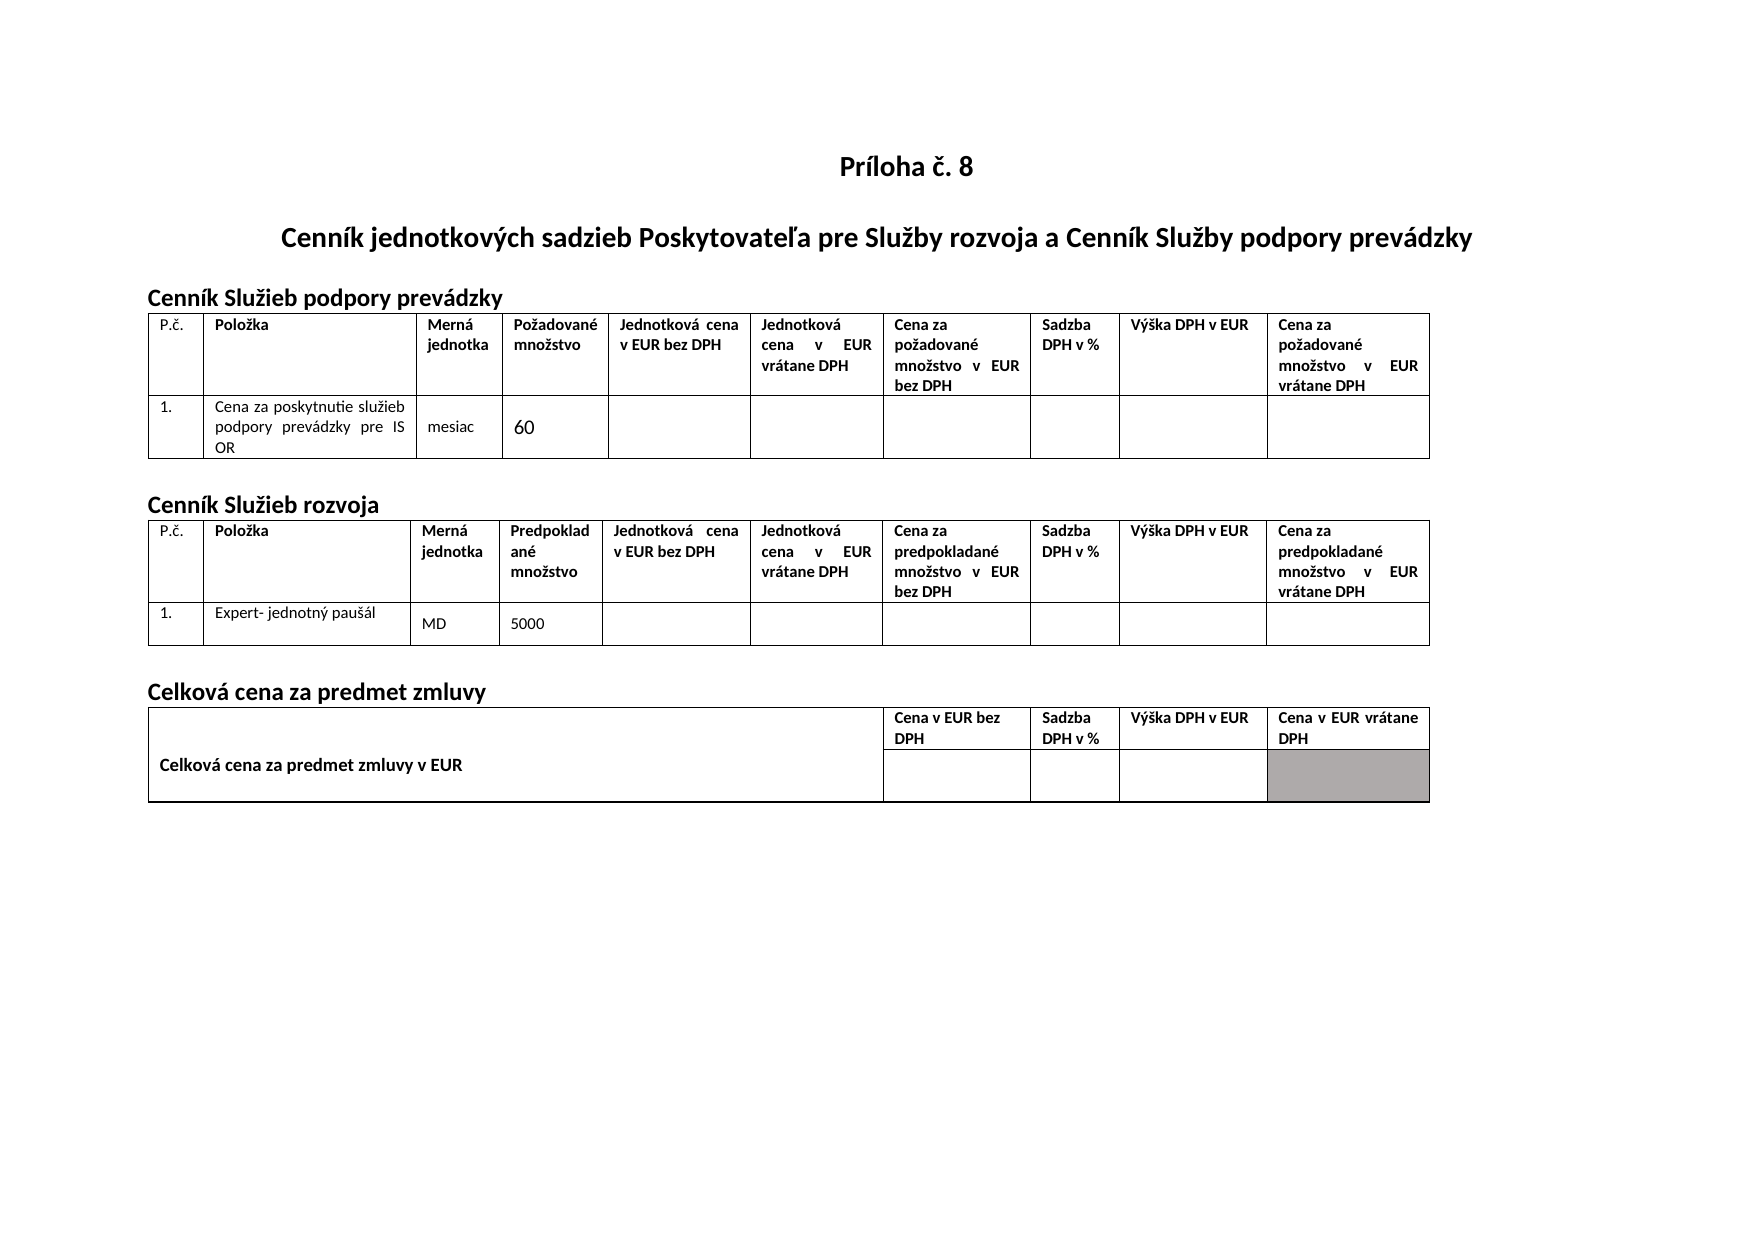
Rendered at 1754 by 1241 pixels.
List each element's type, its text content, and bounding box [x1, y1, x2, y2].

table_header Sadzba DPH v % [1031, 314, 1119, 395]
table_header Položka [204, 521, 410, 602]
text Cenník jednotkových sadzieb Poskytovateľa pre Služby rozvoja a Cenník Služby podpory prevádzky [148, 219, 1606, 254]
table_cell [1120, 603, 1266, 645]
table_header Cena za predpokladané množstvo v EUR bez DPH [883, 521, 1030, 602]
table_cell Expert- jednotný paušál [204, 603, 410, 645]
table_cell [1031, 750, 1119, 801]
table_cell [1268, 750, 1429, 801]
table_header Merná jednotka [411, 521, 499, 602]
table_header Cena v EUR vrátane DPH [1268, 708, 1429, 748]
table_cell 1. [149, 603, 203, 645]
table_cell mesiac [417, 396, 502, 457]
table_header Sadzba DPH v % [1031, 708, 1119, 748]
table_cell [1120, 396, 1267, 457]
table_cell [609, 396, 750, 457]
table_cell [1267, 603, 1429, 645]
table_header Výška DPH v EUR [1120, 708, 1267, 748]
text Celková cena za predmet zmluvy [148, 676, 1606, 707]
table_cell 60 [503, 396, 608, 457]
text Cenník Služieb rozvoja [148, 489, 1606, 519]
table_cell Cena za poskytnutie služieb podpory prevádzky pre IS OR [204, 396, 416, 457]
table_header Jednotková cena v EUR vrátane DPH [751, 314, 883, 395]
table_header Cena v EUR bez DPH [884, 708, 1030, 748]
table_header Jednotková cena v EUR bez DPH [609, 314, 750, 395]
table_header Cena za požadované množstvo v EUR vrátane DPH [1268, 314, 1429, 395]
table_cell [603, 603, 750, 645]
table_header Sadzba DPH v % [1031, 521, 1119, 602]
table_cell [884, 750, 1030, 801]
table_header P.č. [149, 521, 203, 602]
table_header Jednotková cena v EUR bez DPH [603, 521, 750, 602]
table_cell [751, 603, 882, 645]
table_cell [883, 603, 1030, 645]
table_cell [884, 396, 1030, 457]
table_header Položka [204, 314, 416, 395]
table_cell 5000 [500, 603, 602, 645]
table_header Cena za požadované množstvo v EUR bez DPH [884, 314, 1030, 395]
text Cenník Služieb podpory prevádzky [148, 283, 1606, 313]
subtitle Príloha č. 8 [207, 148, 1606, 183]
table_header Výška DPH v EUR [1120, 314, 1267, 395]
table_cell [751, 396, 883, 457]
table_cell [1031, 603, 1119, 645]
table_cell MD [411, 603, 499, 645]
table_cell 1. [149, 396, 203, 457]
table_header Výška DPH v EUR [1120, 521, 1266, 602]
table_header Celková cena za predmet zmluvy v EUR [149, 708, 883, 801]
table_cell [1031, 396, 1119, 457]
table_header Merná jednotka [417, 314, 502, 395]
table_header Jednotková cena v EUR vrátane DPH [751, 521, 882, 602]
table_header P.č. [149, 314, 203, 395]
table_cell [1268, 396, 1429, 457]
table_header Požadované množstvo [503, 314, 608, 395]
table_header Predpokladané množstvo [500, 521, 602, 602]
table_header Cena za predpokladané množstvo v EUR vrátane DPH [1267, 521, 1429, 602]
table_cell [1120, 750, 1267, 801]
